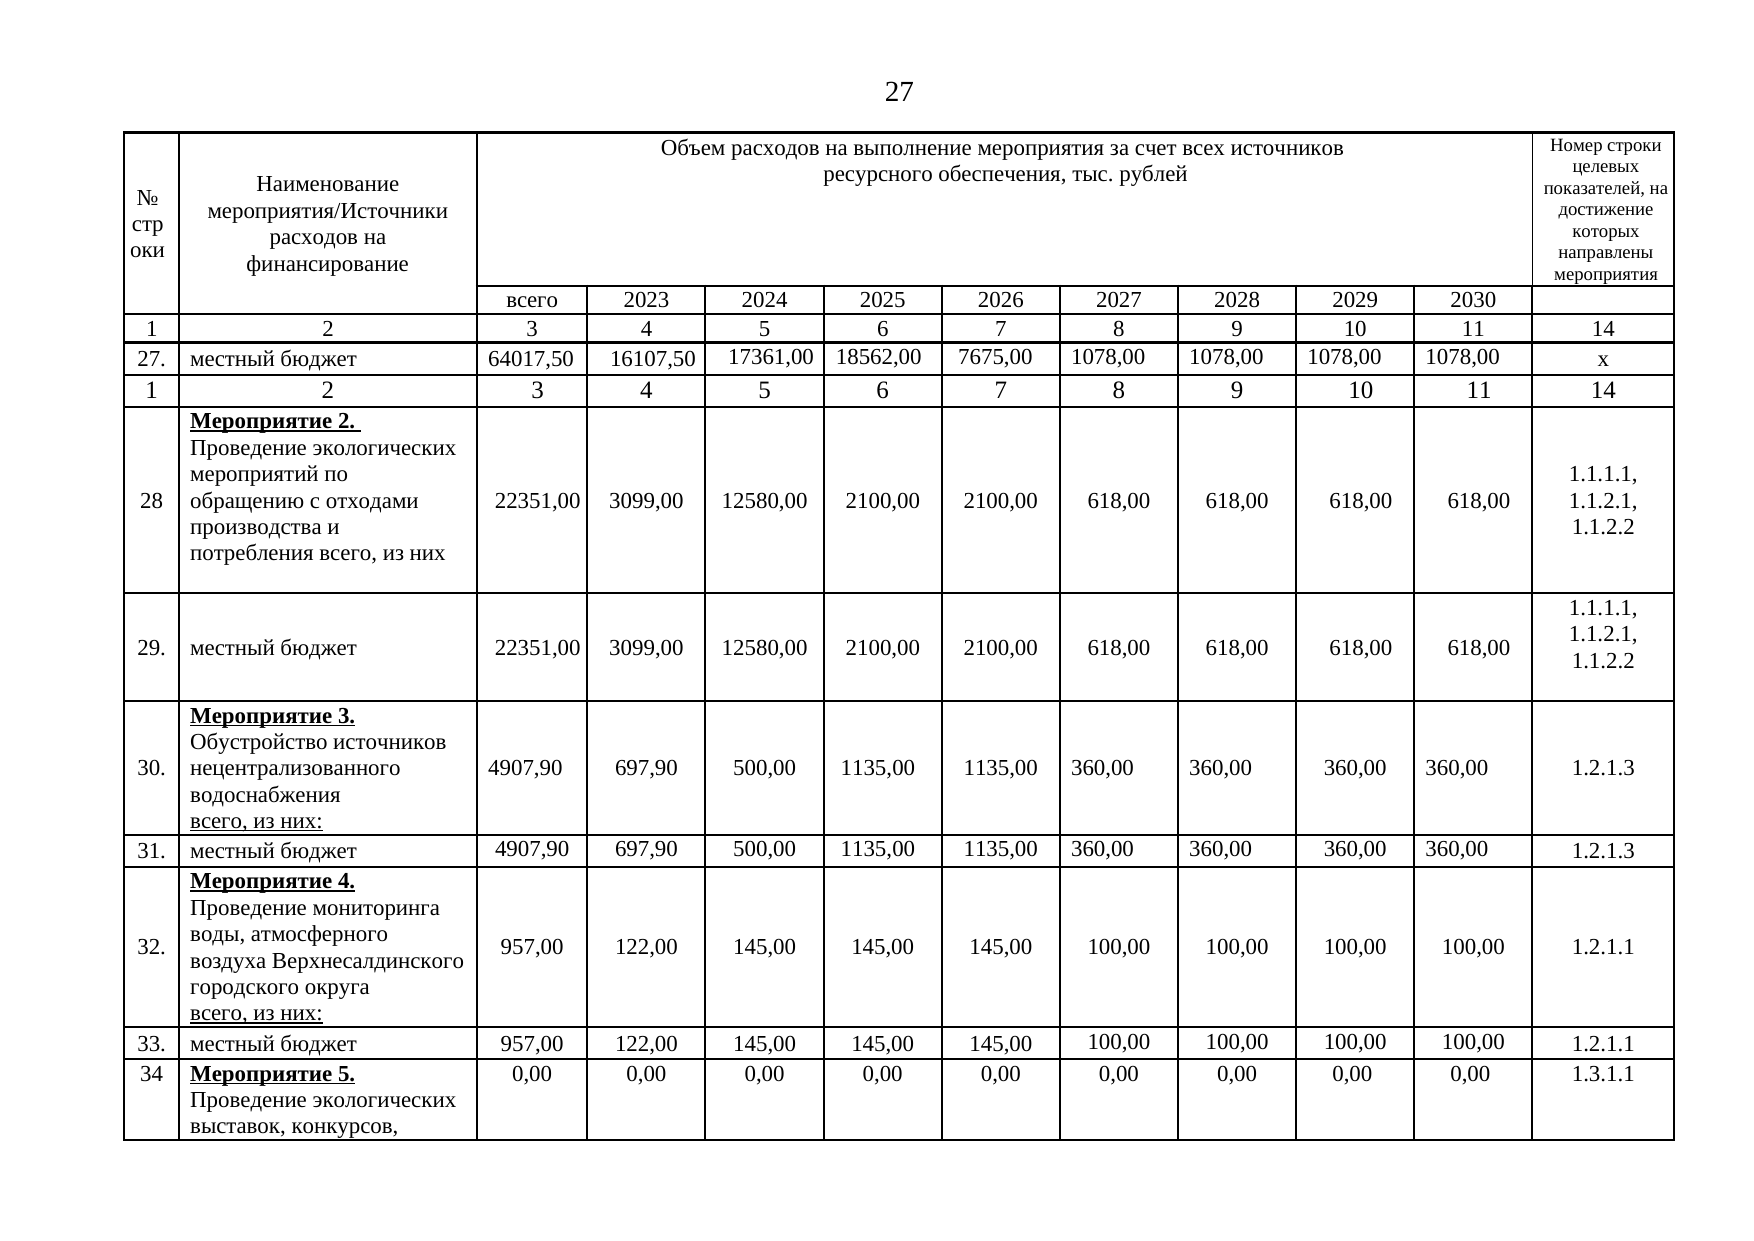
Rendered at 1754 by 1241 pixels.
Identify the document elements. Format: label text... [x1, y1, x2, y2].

table_cell 1135,00 [943, 836, 1059, 866]
table_cell 1.1.1.1, 1.1.2.1, 1.1.2.2 [1533, 594, 1673, 699]
table_cell 31. [125, 836, 178, 866]
table_cell 1078,00 [1179, 344, 1295, 373]
table_cell 360,00 [1415, 702, 1531, 833]
table_cell 2030 [1415, 287, 1531, 313]
table_cell 0,00 [1179, 1060, 1295, 1139]
table_cell 100,00 [1415, 1028, 1531, 1058]
table_cell 2 [180, 376, 476, 406]
table_cell 100,00 [1061, 868, 1177, 1026]
table_cell 1 [125, 376, 178, 406]
table_cell 1.3.1.1 [1533, 1060, 1673, 1139]
table_cell 5 [706, 315, 823, 341]
table_cell 2025 [825, 287, 941, 313]
table_cell 27. [125, 344, 178, 373]
table_cell 122,00 [588, 1028, 704, 1058]
table_cell 9 [1179, 376, 1295, 406]
table_cell 500,00 [706, 836, 823, 866]
table_cell 697,90 [588, 836, 704, 866]
table_cell 4 [588, 315, 704, 341]
table_cell Мероприятие 4. Проведение мониторинга воды, атмосферного воздуха Верхнесалдинского городского округа всего, из них: [180, 868, 476, 1026]
table_cell 1 [125, 315, 178, 341]
table_cell 1.2.1.3 [1533, 836, 1673, 866]
table_cell 360,00 [1179, 836, 1295, 866]
table_cell 1078,00 [1415, 344, 1531, 373]
table_cell 360,00 [1297, 702, 1413, 833]
table_cell 4907,90 [478, 836, 586, 866]
table_cell 957,00 [478, 868, 586, 1026]
table_cell 100,00 [1297, 868, 1413, 1026]
table_cell 360,00 [1061, 702, 1177, 833]
table_cell 17361,00 [706, 344, 823, 373]
table_header № строки [125, 134, 178, 313]
table_cell 2100,00 [943, 408, 1059, 592]
table_cell 122,00 [588, 868, 704, 1026]
table_cell 11 [1415, 315, 1531, 341]
table_cell 360,00 [1297, 836, 1413, 866]
table_cell 0,00 [706, 1060, 823, 1139]
table_cell x [1533, 344, 1673, 373]
table_cell 2 [180, 315, 476, 341]
table_cell 3 [478, 315, 586, 341]
table_cell 9 [1179, 315, 1295, 341]
table_cell 30. [125, 702, 178, 833]
table_cell 1135,00 [943, 702, 1059, 833]
table_cell 0,00 [1297, 1060, 1413, 1139]
table_cell 1078,00 [1061, 344, 1177, 373]
table_cell 145,00 [706, 1028, 823, 1058]
table_cell 2029 [1297, 287, 1413, 313]
table_cell 0,00 [588, 1060, 704, 1139]
table_cell 618,00 [1415, 408, 1531, 592]
table_cell 145,00 [825, 868, 941, 1026]
table_cell 360,00 [1179, 702, 1295, 833]
table_cell 14 [1533, 376, 1673, 406]
table_cell 0,00 [825, 1060, 941, 1139]
table_cell местный бюджет [180, 836, 476, 866]
table_header Наименование мероприятия/Источники расходов на финансирование [180, 134, 476, 313]
table_cell 10 [1297, 376, 1413, 406]
table_cell 618,00 [1179, 408, 1295, 592]
table_cell 618,00 [1061, 408, 1177, 592]
table_cell 22351,00 [478, 594, 586, 699]
table_cell 360,00 [1061, 836, 1177, 866]
table_cell 618,00 [1297, 594, 1413, 699]
table_cell 1.2.1.1 [1533, 1028, 1673, 1058]
table_cell 618,00 [1297, 408, 1413, 592]
table_cell 7675,00 [943, 344, 1059, 373]
table_cell 145,00 [706, 868, 823, 1026]
table_cell 64017,50 [478, 344, 586, 373]
table_cell 28 [125, 408, 178, 592]
table_cell 11 [1415, 376, 1531, 406]
table_cell 2023 [588, 287, 704, 313]
table_cell 33. [125, 1028, 178, 1058]
table_cell 2024 [706, 287, 823, 313]
table_cell 100,00 [1415, 868, 1531, 1026]
table_cell всего [478, 287, 586, 313]
table_cell 2026 [943, 287, 1059, 313]
table_cell 2100,00 [825, 594, 941, 699]
table_cell 618,00 [1415, 594, 1531, 699]
table_cell 5 [706, 376, 823, 406]
table_cell 145,00 [943, 1028, 1059, 1058]
table_cell 0,00 [478, 1060, 586, 1139]
table_cell 7 [943, 315, 1059, 341]
table_cell 22351,00 [478, 408, 586, 592]
table_cell 34 [125, 1060, 178, 1139]
table_cell 4 [588, 376, 704, 406]
table_header Объем расходов на выполнение мероприятия за счет всех источников ресурсного обеспечения, тыс. рублей [478, 134, 1532, 284]
table_cell 2100,00 [943, 594, 1059, 699]
table_cell местный бюджет [180, 1028, 476, 1058]
table_cell 100,00 [1061, 1028, 1177, 1058]
table_cell Мероприятие 2. Проведение экологических мероприятий по обращению с отходами производства и потребления всего, из них [180, 408, 476, 592]
table_cell 1.2.1.3 [1533, 702, 1673, 833]
table_cell 29. [125, 594, 178, 699]
table_cell 0,00 [1415, 1060, 1531, 1139]
table_cell 100,00 [1297, 1028, 1413, 1058]
table_cell 618,00 [1061, 594, 1177, 699]
table_cell 32. [125, 868, 178, 1026]
table_cell 100,00 [1179, 1028, 1295, 1058]
table_cell 697,90 [588, 702, 704, 833]
table_cell 145,00 [825, 1028, 941, 1058]
table_cell Мероприятие 5. Проведение экологических выставок, конкурсов, съездов, экологического обучения, всего, из них: [180, 1060, 476, 1139]
table_cell 957,00 [478, 1028, 586, 1058]
table_cell местный бюджет [180, 594, 476, 699]
table_cell 0,00 [943, 1060, 1059, 1139]
table_cell 8 [1061, 376, 1177, 406]
table_cell 7 [943, 376, 1059, 406]
table_cell 2028 [1179, 287, 1295, 313]
table_cell 8 [1061, 315, 1177, 341]
table_cell 100,00 [1179, 868, 1295, 1026]
table_cell 0,00 [1061, 1060, 1177, 1139]
table_cell местный бюджет [180, 344, 476, 373]
table_cell 1135,00 [825, 702, 941, 833]
table_cell 6 [825, 315, 941, 341]
table_cell 16107,50 [588, 344, 704, 373]
table_cell 618,00 [1179, 594, 1295, 699]
table_cell [1533, 287, 1673, 313]
table_cell 14 [1533, 315, 1673, 341]
table_cell 3 [478, 376, 586, 406]
table_cell 500,00 [706, 702, 823, 833]
table_cell 10 [1297, 315, 1413, 341]
table_cell 6 [825, 376, 941, 406]
table_cell 360,00 [1415, 836, 1531, 866]
table_cell 1135,00 [825, 836, 941, 866]
table_cell 2100,00 [825, 408, 941, 592]
table_cell 1.1.1.1, 1.1.2.1, 1.1.2.2 [1533, 408, 1673, 592]
table_cell 12580,00 [706, 408, 823, 592]
table_cell 1.2.1.1 [1533, 868, 1673, 1026]
table_cell 3099,00 [588, 594, 704, 699]
table_cell 4907,90 [478, 702, 586, 833]
table_header Номер строки целевых показателей, на достижение которых направлены мероприятия [1533, 134, 1673, 284]
table_cell Мероприятие 3. Обустройство источников нецентрализованного водоснабжения всего, из них: [180, 702, 476, 833]
table_cell 145,00 [943, 868, 1059, 1026]
table_cell 3099,00 [588, 408, 704, 592]
table_cell 18562,00 [825, 344, 941, 373]
table_cell 2027 [1061, 287, 1177, 313]
table_cell 1078,00 [1297, 344, 1413, 373]
table_cell 12580,00 [706, 594, 823, 699]
